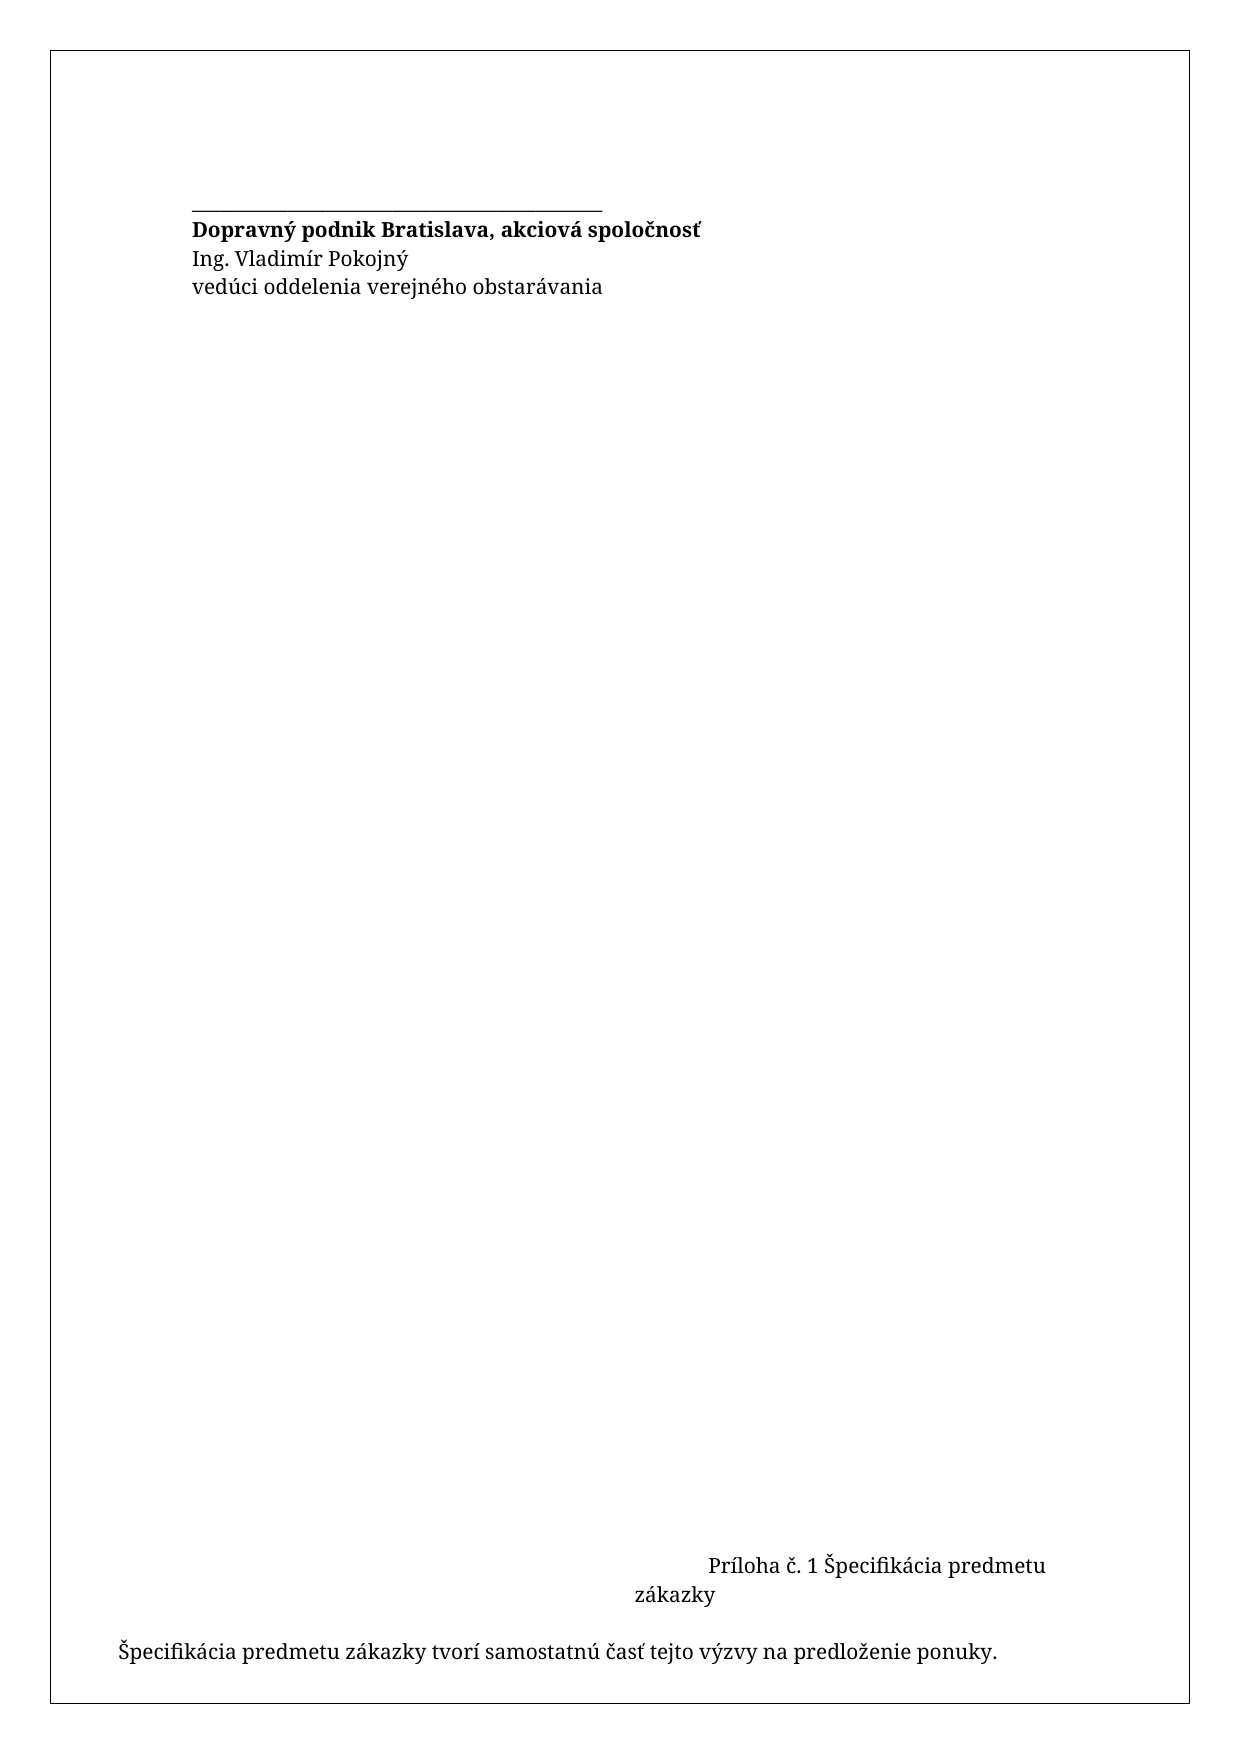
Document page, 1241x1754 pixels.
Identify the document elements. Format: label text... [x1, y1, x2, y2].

text Špecifikácia predmetu zákazky tvorí samostatnú časť tejto výzvy na predloženie ponuky. [118, 1637, 1122, 1665]
text vedúci oddelenia verejného obstarávania [118, 272, 1122, 301]
text ___________________________________________ [118, 187, 1122, 216]
text Ing. Vladimír Pokojný [118, 244, 1122, 272]
text Príloha č. 1 Špecifikácia predmetu zákazky [634, 1552, 1122, 1608]
text Dopravný podnik Bratislava, akciová spoločnosť [118, 216, 1122, 244]
